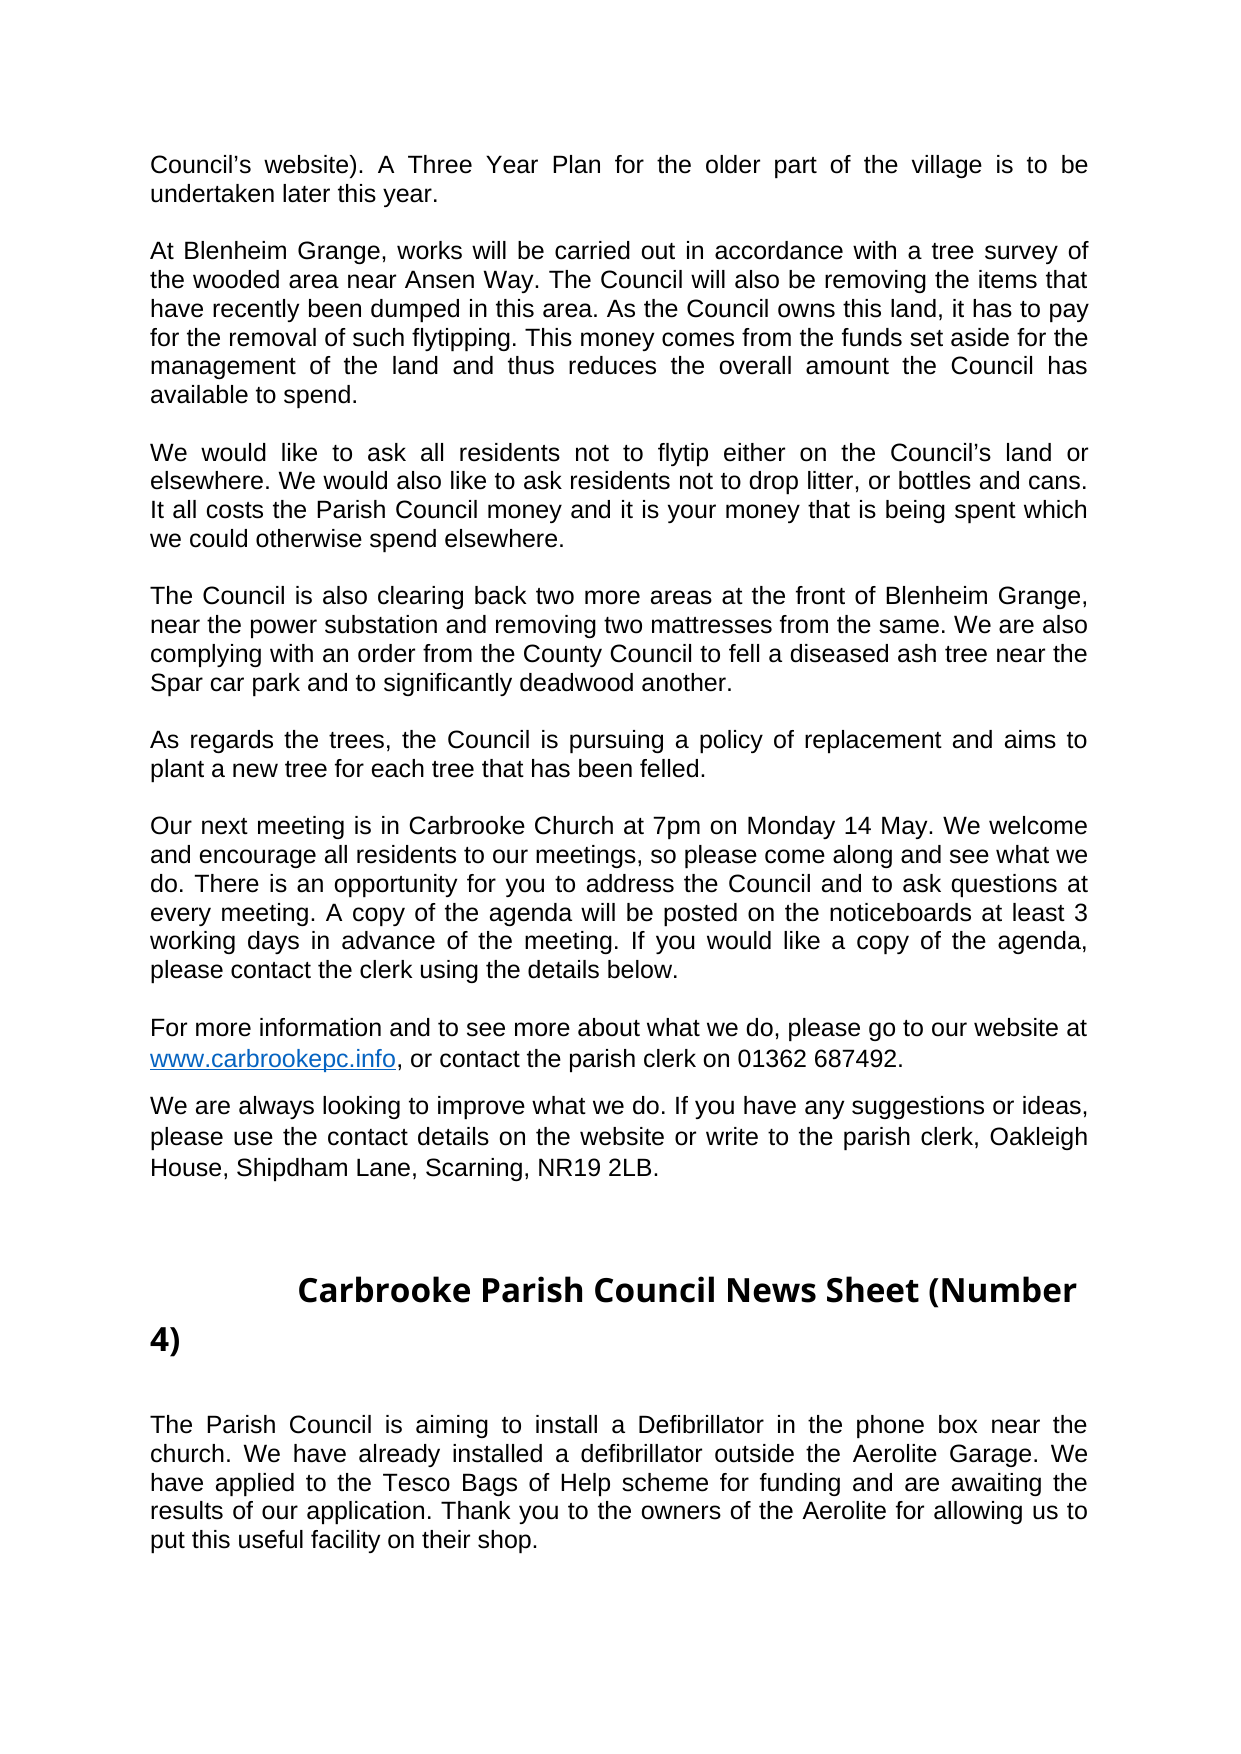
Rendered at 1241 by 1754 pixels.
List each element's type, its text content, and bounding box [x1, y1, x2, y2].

text For more information and to see more about what we do, please go to our website at www.carbrookepc.info, or contact the parish clerk on 01362 687492. [150, 1012, 1090, 1072]
text At Blenheim Grange, works will be carried out in accordance with a tree survey of the wooded area near Ansen Way. The Council will also be removing the items that have recently been dumped in this area. As the Council owns this land, it has to pay for the removal of such flytipping. This money comes from the funds set aside for the management of the land and thus reduces the overall amount the Council has available to spend. [150, 236, 1090, 409]
text The Parish Council is aiming to install a Defibrillator in the phone box near the church. We have already installed a defibrillator outside the Aerolite Garage. We have applied to the Tesco Bags of Help scheme for funding and are awaiting the results of our application. Thank you to the owners of the Aerolite for allowing us to put this useful facility on their shop. [150, 1410, 1090, 1554]
text The Council is also clearing back two more areas at the front of Blenheim Grange, near the power substation and removing two mattresses from the same. We are also complying with an order from the County Council to fell a diseased ash tree near the Spar car park and to significantly deadwood another. [150, 581, 1090, 696]
text We would like to ask all residents not to flytip either on the Council’s land or elsewhere. We would also like to ask residents not to drop litter, or bottles and cans. It all costs the Parish Council money and it is your money that is being spent which we could otherwise spend elsewhere. [150, 437, 1090, 552]
text Carbrooke Parish Council News Sheet (Number 4) [150, 1267, 1090, 1361]
text As regards the trees, the Council is pursuing a policy of replacement and aims to plant a new tree for each tree that has been felled. [150, 725, 1090, 782]
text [150, 150, 1090, 207]
text Our next meeting is in Carbrooke Church at 7pm on Monday 14 May. We welcome and encourage all residents to our meetings, so please come along and see what we do. There is an opportunity for you to address the Council and to ask questions at every meeting. A copy of the agenda will be posted on the noticeboards at least 3 working days in advance of the meeting. If you would like a copy of the agenda, please contact the clerk using the details below. [150, 811, 1090, 984]
text We are always looking to improve what we do. If you have any suggestions or ideas, please use the contact details on the website or write to the parish clerk, Oakleigh House, Shipdham Lane, Scarning, NR19 2LB. [150, 1091, 1090, 1182]
